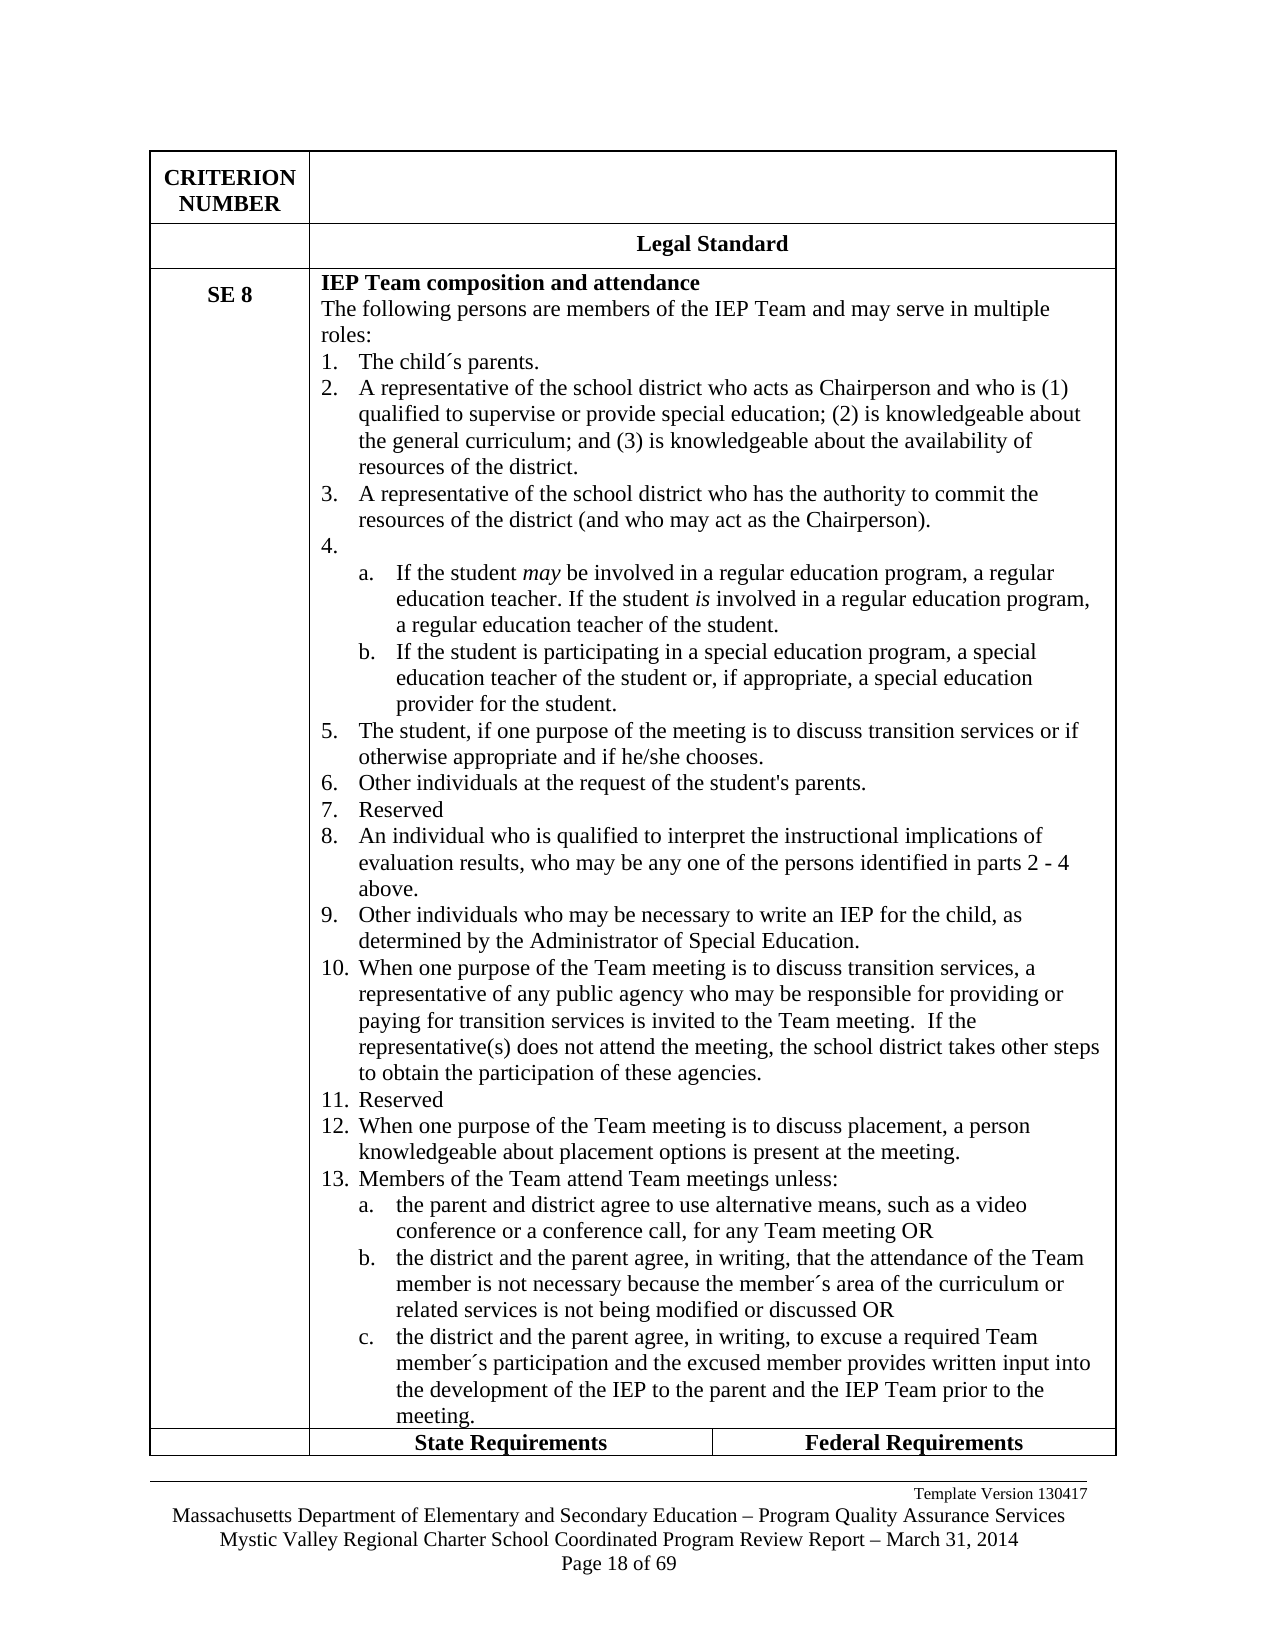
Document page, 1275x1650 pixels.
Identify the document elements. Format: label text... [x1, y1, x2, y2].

table_header [310, 152, 1115, 223]
table_cell Legal Standard [310, 224, 1115, 268]
table_cell SE 8 [151, 269, 309, 1428]
table_cell Federal Requirements [713, 1429, 1115, 1455]
table_cell IEP Team composition and attendance The following persons are members of the IEP Team and may serve in multiple roles: The child´s parents. A representative of the school district who acts as Chairperson and who is (1) qualified to supervise or provide special education; (2) is knowledgeable about the general curriculum; and (3) is knowledgeable about the availability of resources of the district. A representative of the school district who has the authority to commit the resources of the district (and who may act as the Chairperson). If the student may be involved in a regular education program, a regular education teacher. If the student is involved in a regular education program, a regular education teacher of the student. If the student is participating in a special education program, a special education teacher of the student or, if appropriate, a special education provider for the student. The student, if one purpose of the meeting is to discuss transition services or if otherwise appropriate and if he/she chooses. Other individuals at the request of the student's parents. Reserved An individual who is qualified to interpret the instructional implications of evaluation results, who may be any one of the persons identified in parts 2 - 4 above. Other individuals who may be necessary to write an IEP for the child, as determined by the Administrator of Special Education. When one purpose of the Team meeting is to discuss transition services, a representative of any public agency who may be responsible for providing or paying for transition services is invited to the Team meeting. If the representative(s) does not attend the meeting, the school district takes other steps to obtain the participation of these agencies. Reserved When one purpose of the Team meeting is to discuss placement, a person knowledgeable about placement options is present at the meeting. Members of the Team attend Team meetings unless: the parent and district agree to use alternative means, such as a video conference or a conference call, for any Team meeting OR the district and the parent agree, in writing, that the attendance of the Team member is not necessary because the member´s area of the curriculum or related services is not being modified or discussed OR the district and the parent agree, in writing, to excuse a required Team member´s participation and the excused member provides written input into the development of the IEP to the parent and the IEP Team prior to the meeting. [310, 269, 1115, 1428]
table_header CRITERION NUMBER [151, 152, 309, 223]
table_cell [151, 1429, 309, 1455]
table_cell State Requirements [310, 1429, 712, 1455]
table_cell [151, 224, 309, 268]
